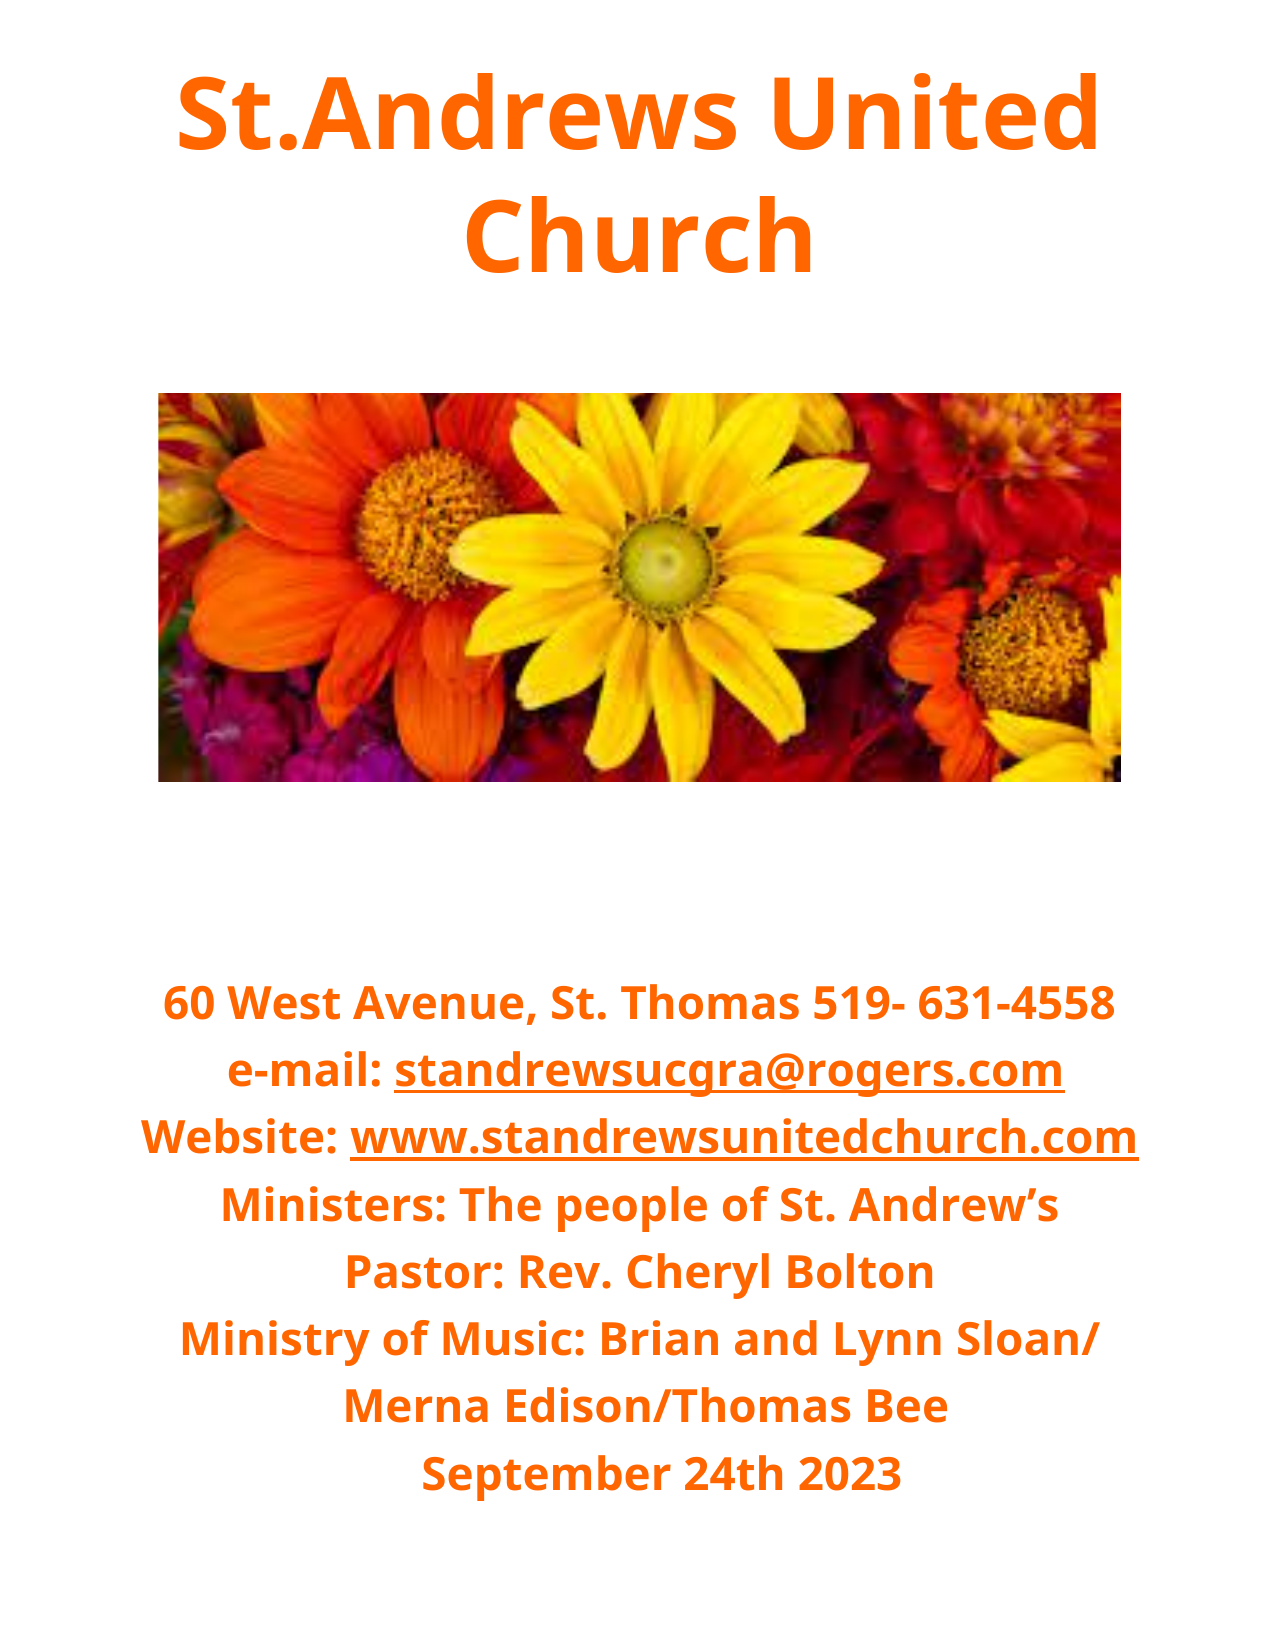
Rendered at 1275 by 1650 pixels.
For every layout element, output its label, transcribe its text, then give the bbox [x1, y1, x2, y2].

text Ministry of Music: Brian and Lynn Sloan/ [41, 1307, 1238, 1369]
text Ministers: The people of St. Andrew’s [41, 1172, 1238, 1234]
text September 24th 2023 [86, 1441, 1238, 1504]
picture [158, 393, 1121, 782]
text Pastor: Rev. Cheryl Bolton [41, 1239, 1238, 1302]
text St.Andrews United Church [41, 30, 1238, 301]
text Website: www.standrewsunitedchurch.com [41, 1105, 1238, 1167]
text Merna Edison/Thomas Bee [41, 1374, 1238, 1436]
text 60 West Avenue, St. Thomas 519- 631-4558 [41, 970, 1238, 1033]
text e-mail: standrewsucgra@rogers.com [41, 1037, 1238, 1100]
